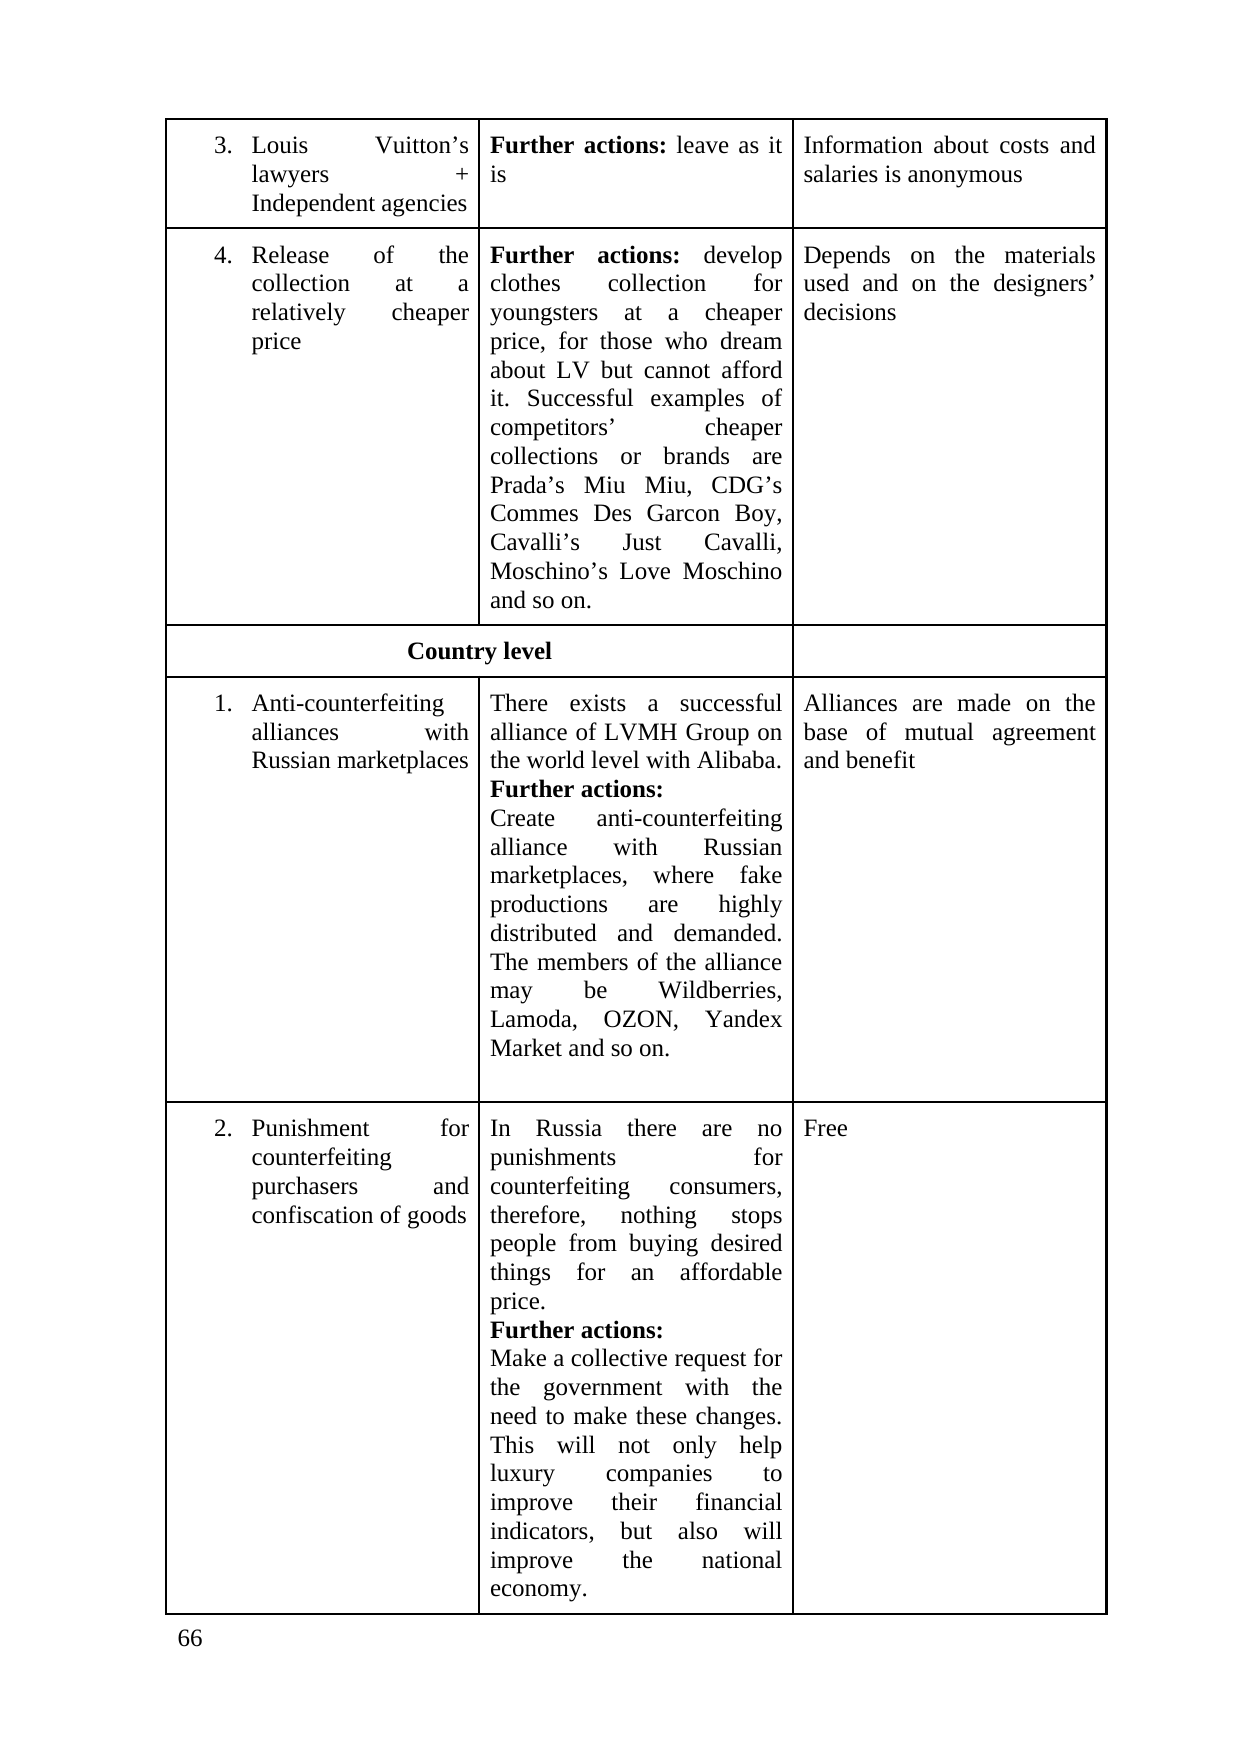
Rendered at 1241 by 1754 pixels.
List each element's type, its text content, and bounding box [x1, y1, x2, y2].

table_cell Further actions: leave as it is [480, 120, 792, 227]
table_cell [794, 626, 1105, 676]
table_cell In Russia there are no punishments for counterfeiting consumers, therefore, nothing stops people from buying desired things for an affordable price. Further actions: Make a collective request for the government with the need to make these changes. This will not only help luxury companies to improve their financial indicators, but also will improve the national economy. [480, 1103, 792, 1613]
table_cell Alliances are made on the base of mutual agreement and benefit [794, 678, 1105, 1101]
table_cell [794, 120, 1105, 227]
table_cell Further actions: develop clothes collection for youngsters at a cheaper price, for those who dream about LV but cannot afford it. Successful examples of competitors’ cheaper collections or brands are Prada’s Miu Miu, CDG’s Commes Des Garcon Boy, Cavalli’s Just Cavalli, Moschino’s Love Moschino and so on. [480, 229, 792, 624]
table_cell Country level [167, 626, 792, 676]
table_cell Louis Vuitton’s lawyers + Independent agencies [167, 120, 478, 227]
table_cell There exists a successful alliance of LVMH Group on the world level with Alibaba. Further actions: Create anti-counterfeiting alliance with Russian marketplaces, where fake productions are highly distributed and demanded. The members of the alliance may be Wildberries, Lamoda, OZON, Yandex Market and so on. [480, 678, 792, 1101]
table_cell Free [794, 1103, 1105, 1613]
table_cell Anti-counterfeiting alliances with Russian marketplaces [167, 678, 478, 1101]
table_cell Release of the collection at a relatively cheaper price [167, 229, 478, 624]
table_cell Depends on the materials used and on the designers’ decisions [794, 229, 1105, 624]
table_cell Punishment for counterfeiting purchasers and confiscation of goods [167, 1103, 478, 1613]
